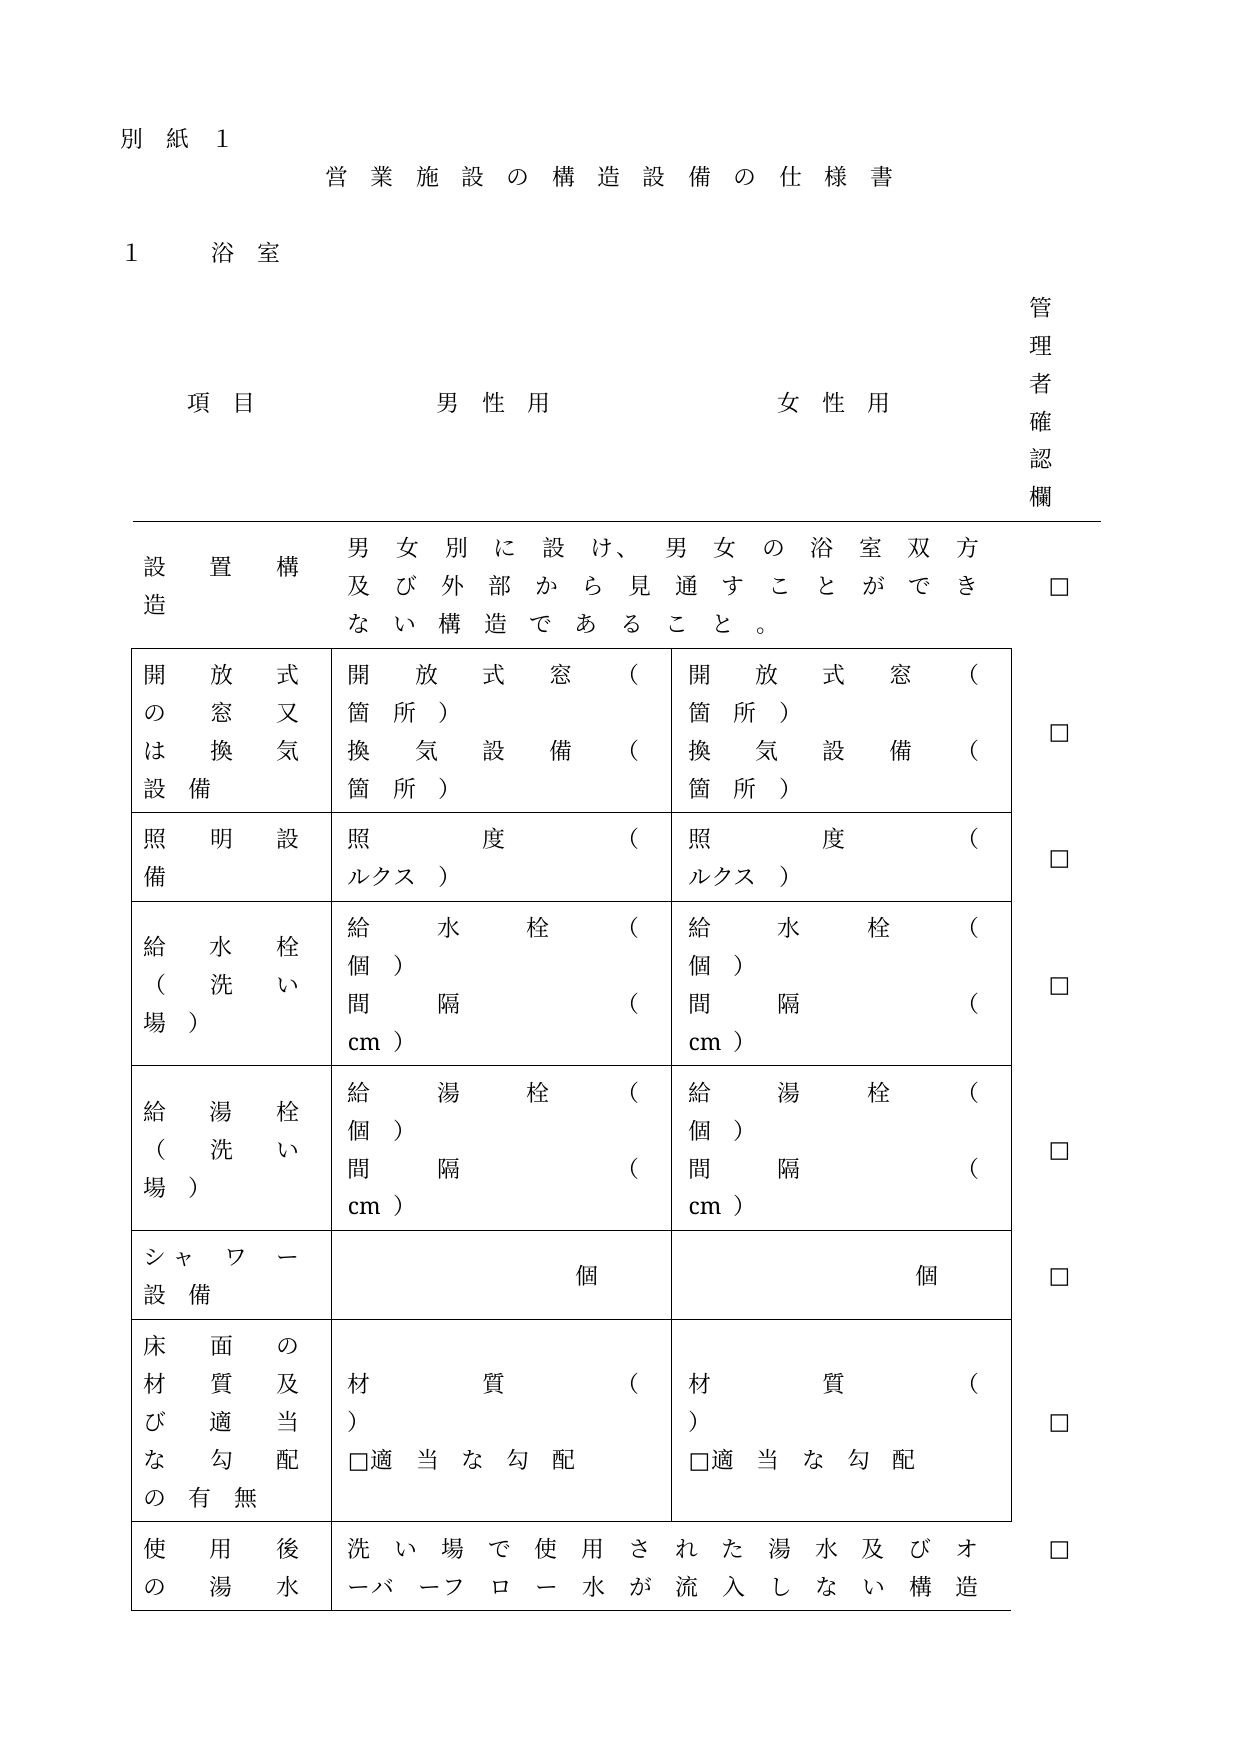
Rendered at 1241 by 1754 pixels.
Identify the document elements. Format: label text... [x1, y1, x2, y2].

table_cell □ [1011, 1521, 1101, 1610]
table_cell 設置構造 [131, 521, 331, 647]
table_cell 開放式窓（ 箇所） 換気設備（ 箇所） [332, 649, 671, 812]
table_cell 開放式窓（ 箇所） 換気設備（ 箇所） [672, 649, 1011, 812]
table_cell 給湯栓（ 個） 間隔 （ cm） [672, 1066, 1011, 1230]
table_cell 男女別に設け、男女の浴室双方及び外部から見通すことができない構造であること。 [331, 522, 1011, 647]
table_cell □ [1012, 648, 1101, 812]
table_header 女性用 [672, 281, 1011, 521]
table_cell □ [1012, 812, 1101, 901]
table_cell 給水栓（洗い場） [132, 902, 331, 1065]
table_header 男性用 [331, 281, 672, 521]
table_cell 使用後の湯水等の浴槽内流入 [132, 1522, 331, 1610]
table_cell 照度（ ルクス） [332, 813, 671, 901]
table_cell □ [1012, 901, 1101, 1065]
table_cell 給湯栓（ 個） 間隔 （ cm） [332, 1066, 671, 1230]
table_cell 個 [672, 1231, 1011, 1319]
table_cell 材質（ ） □適当な勾配 [332, 1320, 671, 1521]
table_cell 照度（ ルクス） [672, 813, 1011, 901]
table_cell □ [1011, 522, 1101, 647]
table_cell 材質（ ） □適当な勾配 [672, 1320, 1011, 1521]
text 営業施設の構造設備の仕様書 [121, 157, 1120, 194]
table_cell 給水栓（ 個） 間隔 （ cm） [332, 902, 671, 1065]
table_cell □ [1012, 1065, 1101, 1230]
table_cell 開放式の窓又は換気設備 [132, 649, 331, 812]
table_cell □ [1012, 1319, 1101, 1521]
table_cell 給湯栓（洗い場） [132, 1066, 331, 1230]
table_cell □ [1012, 1230, 1101, 1319]
text 別紙１ [121, 119, 1120, 157]
table_cell 照明設備 [132, 813, 331, 901]
table_header 項目 [131, 281, 331, 521]
table_cell 床面の材質及び適当な勾配の有無 [132, 1320, 331, 1521]
table_cell 給水栓（ 個） 間隔 （ cm） [672, 902, 1011, 1065]
table_cell シャワー設備 [132, 1231, 331, 1319]
text １ 浴室 [121, 232, 1120, 270]
table_header 管理者確認欄 [1011, 281, 1101, 521]
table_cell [332, 1522, 1011, 1610]
table_cell 個 [332, 1231, 671, 1319]
